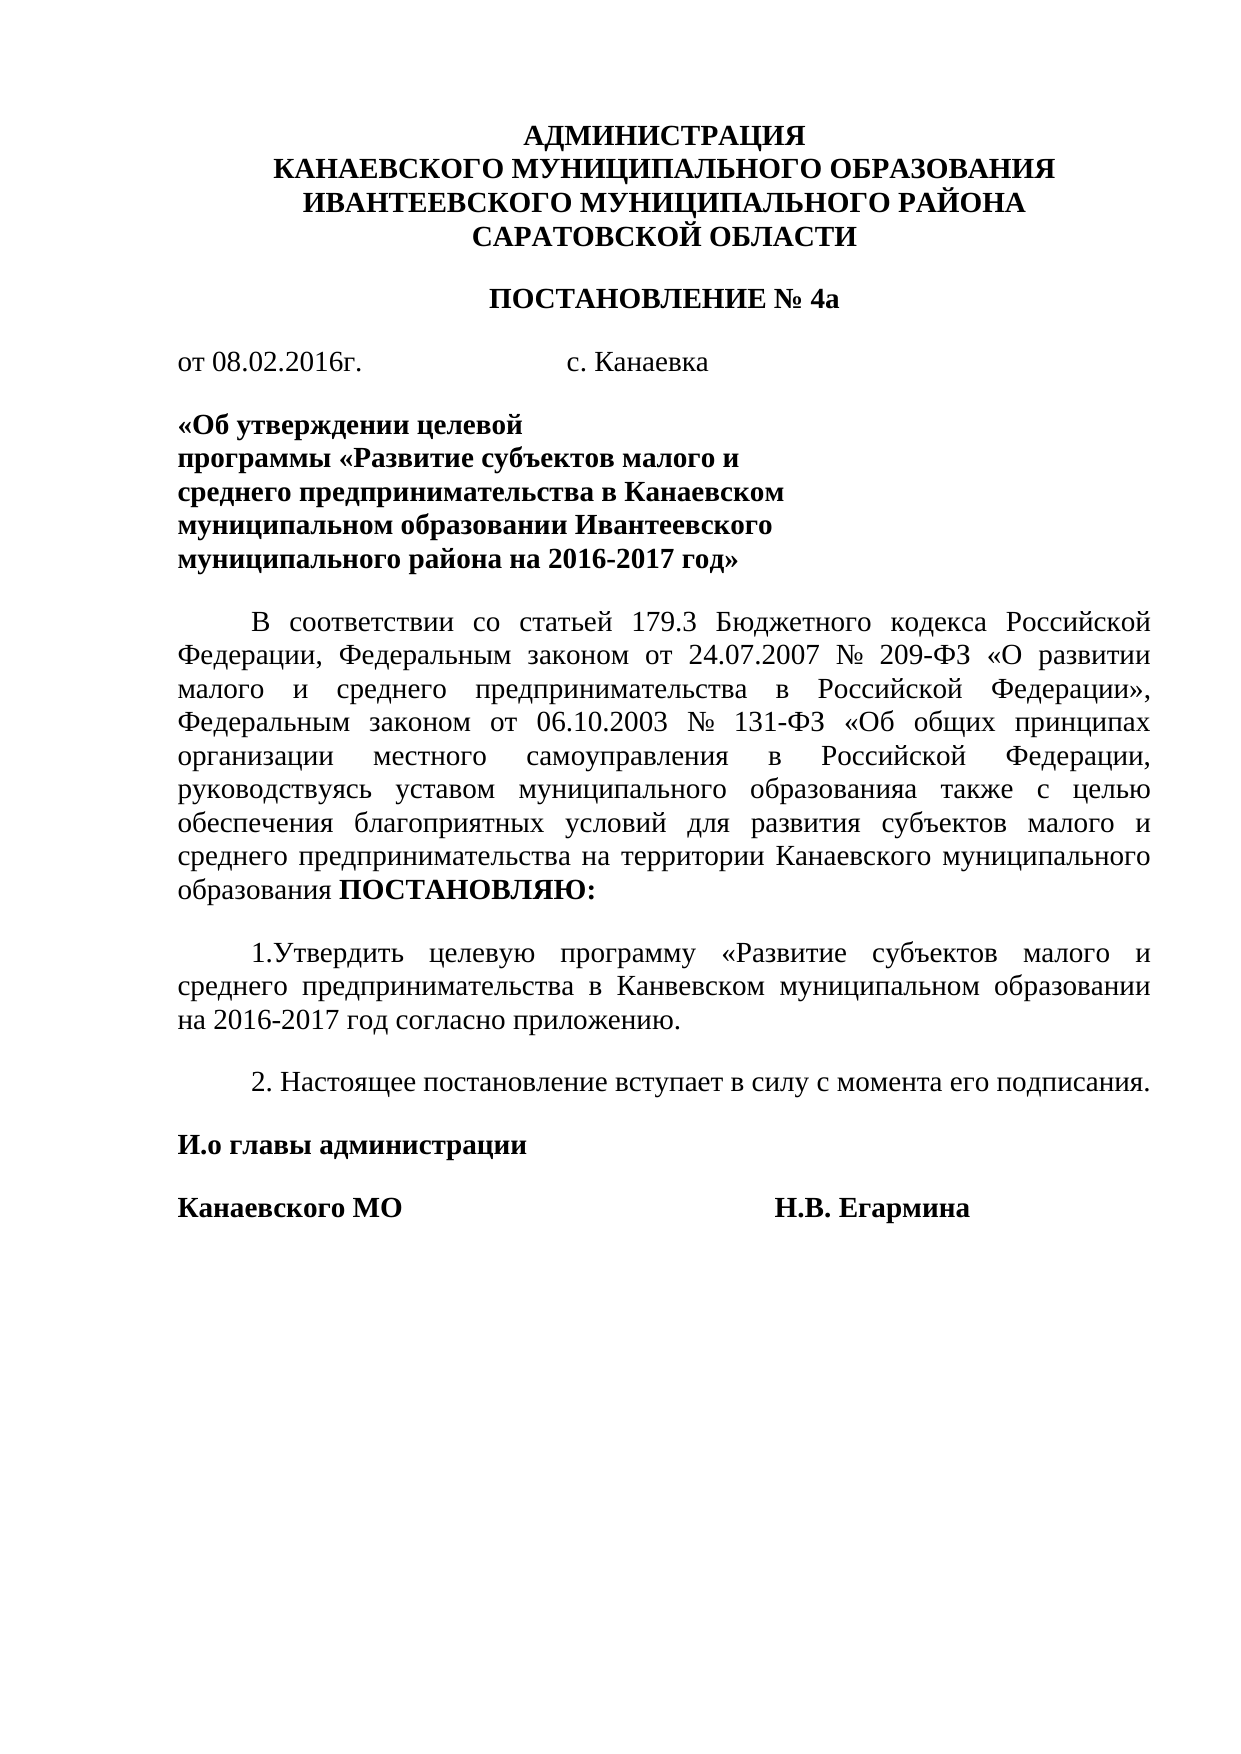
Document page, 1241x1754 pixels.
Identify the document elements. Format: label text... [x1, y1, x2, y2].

text муниципального района на 2016-2017 год» [177, 541, 1152, 574]
text 1.Утвердить целевую программу «Развитие субъектов малого и среднего предпринимательства в Канвевском муниципальном образовании на 2016-2017 год согласно приложению. [177, 935, 1152, 1035]
text программы «Развитие субъектов малого и [177, 440, 1152, 474]
text ПОСТАНОВЛЕНИЕ № 4а [177, 281, 1152, 315]
text «Об утверждении целевой [177, 407, 1152, 440]
text АДМИНИСТРАЦИЯ [177, 118, 1152, 152]
text от 08.02.2016г. с. Канаевка [177, 344, 1152, 378]
text КАНАЕВСКОГО МУНИЦИПАЛЬНОГО ОБРАЗОВАНИЯ ИВАНТЕЕВСКОГО МУНИЦИПАЛЬНОГО РАЙОНА [177, 152, 1152, 219]
text И.о главы администрации [177, 1127, 1152, 1161]
text Канаевского МО Н.В. Егармина [177, 1190, 1152, 1223]
text муниципальном образовании Ивантеевского [177, 507, 1152, 541]
text 2. Настоящее постановление вступает в силу с момента его подписания. [177, 1064, 1152, 1098]
text САРАТОВСКОЙ ОБЛАСТИ [177, 219, 1152, 252]
text среднего предпринимательства в Канаевском [177, 474, 1152, 507]
text В соответствии со статьей 179.3 Бюджетного кодекса Российской Федерации, Федеральным законом от 24.07.2007 № 209-ФЗ «О развитии малого и среднего предпринимательства в Российской Федерации», Федеральным законом от 06.10.2003 № 131-ФЗ «Об общих принципах организации местного самоуправления в Российской Федерации, руководствуясь уставом муниципального образованияа также с целью обеспечения благоприятных условий для развития субъектов малого и среднего предпринимательства на территории Канаевского муниципального образования ПОСТАНОВЛЯЮ: [177, 604, 1152, 906]
